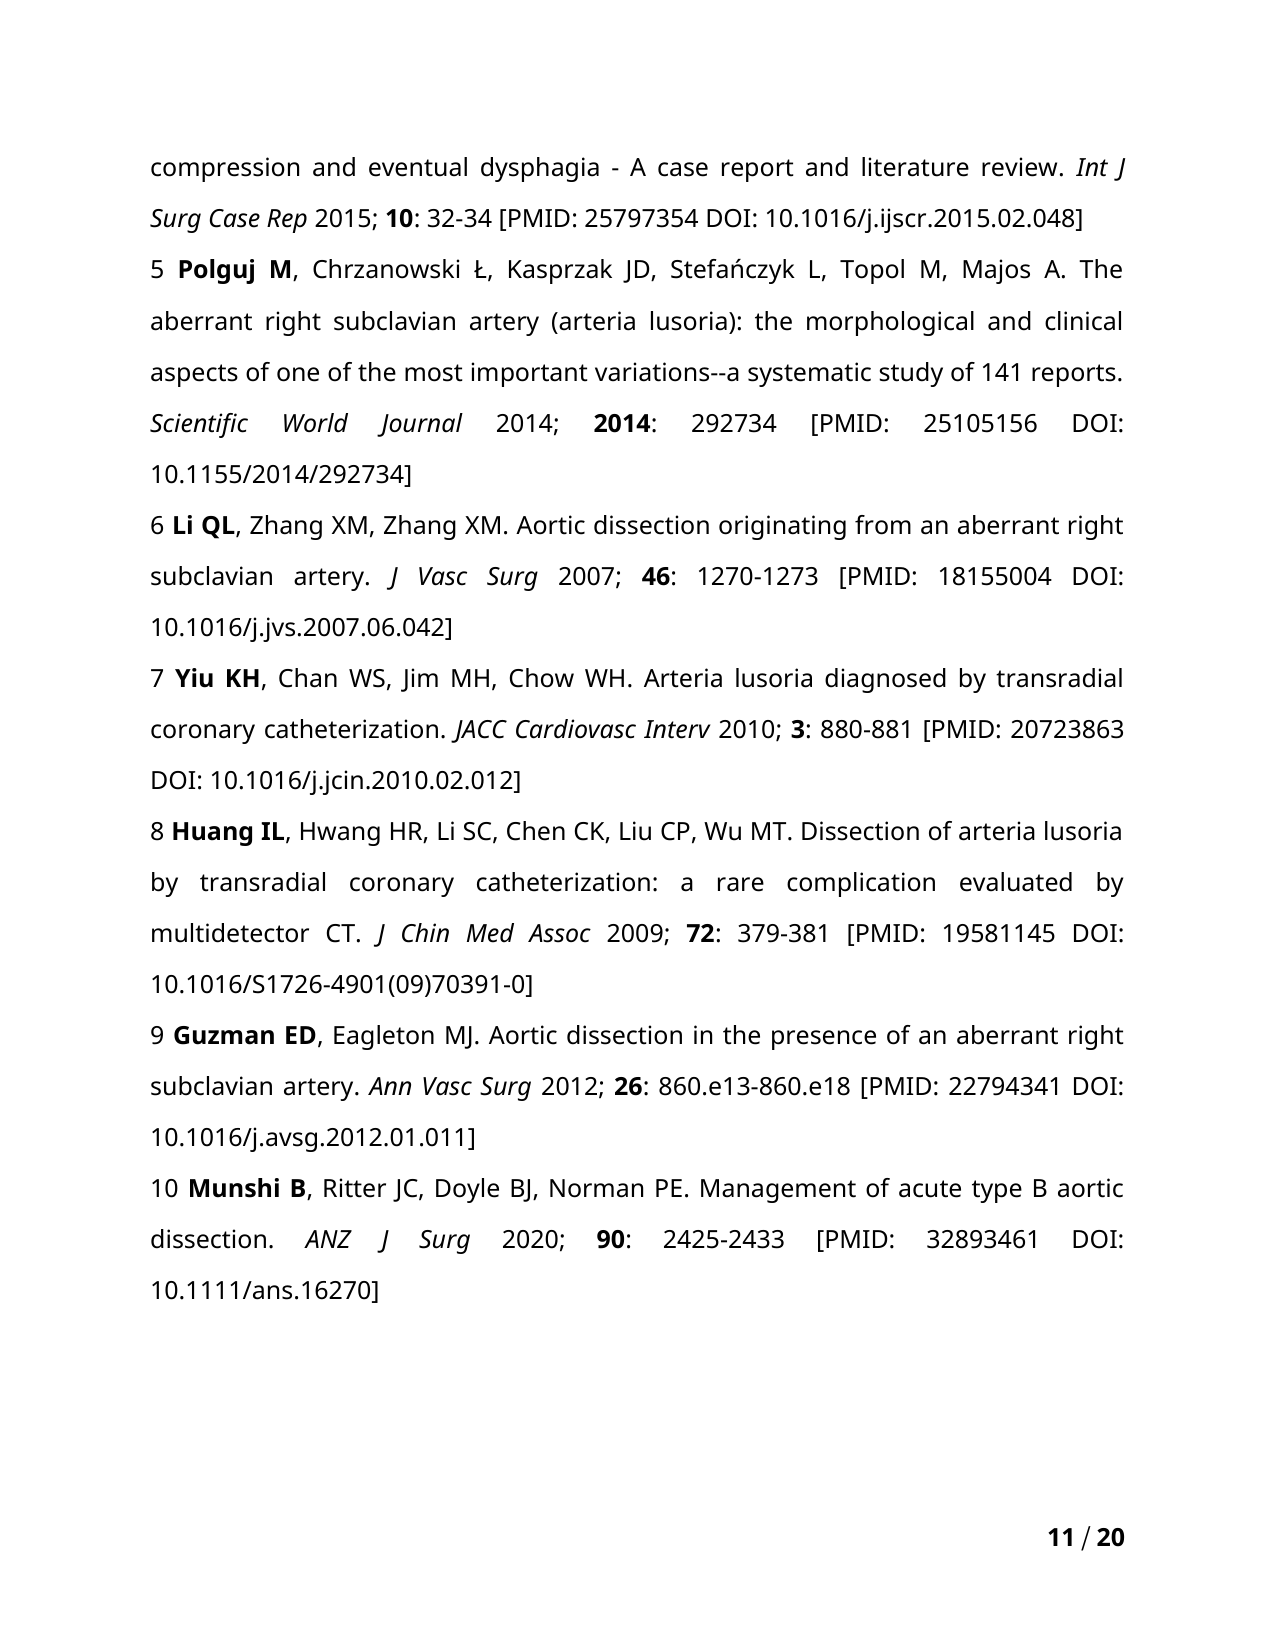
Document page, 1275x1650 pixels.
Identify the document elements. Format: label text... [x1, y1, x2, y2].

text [150, 150, 1125, 235]
text 9 Guzman ED, Eagleton MJ. Aortic dissection in the presence of an aberrant right subclavian artery. Ann Vasc Surg 2012; 26: 860.e13-860.e18 [PMID: 22794341 DOI: 10.1016/j.avsg.2012.01.011] [150, 1018, 1125, 1154]
text 6 Li QL, Zhang XM, Zhang XM. Aortic dissection originating from an aberrant right subclavian artery. J Vasc Surg 2007; 46: 1270-1273 [PMID: 18155004 DOI: 10.1016/j.jvs.2007.06.042] [150, 507, 1125, 643]
text 8 Huang IL, Hwang HR, Li SC, Chen CK, Liu CP, Wu MT. Dissection of arteria lusoria by transradial coronary catheterization: a rare complication evaluated by multidetector CT. J Chin Med Assoc 2009; 72: 379-381 [PMID: 19581145 DOI: 10.1016/S1726-4901(09)70391-0] [150, 813, 1125, 1001]
text 5 Polguj M, Chrzanowski Ł, Kasprzak JD, Stefańczyk L, Topol M, Majos A. The aberrant right subclavian artery (arteria lusoria): the morphological and clinical aspects of one of the most important variations--a systematic study of 141 reports. Scientific World Journal 2014; 2014: 292734 [PMID: 25105156 DOI: 10.1155/2014/292734] [150, 252, 1125, 490]
text 10 Munshi B, Ritter JC, Doyle BJ, Norman PE. Management of acute type B aortic dissection. ANZ J Surg 2020; 90: 2425-2433 [PMID: 32893461 DOI: 10.1111/ans.16270] [150, 1171, 1125, 1307]
text 7 Yiu KH, Chan WS, Jim MH, Chow WH. Arteria lusoria diagnosed by transradial coronary catheterization. JACC Cardiovasc Interv 2010; 3: 880-881 [PMID: 20723863 DOI: 10.1016/j.jcin.2010.02.012] [150, 660, 1125, 797]
